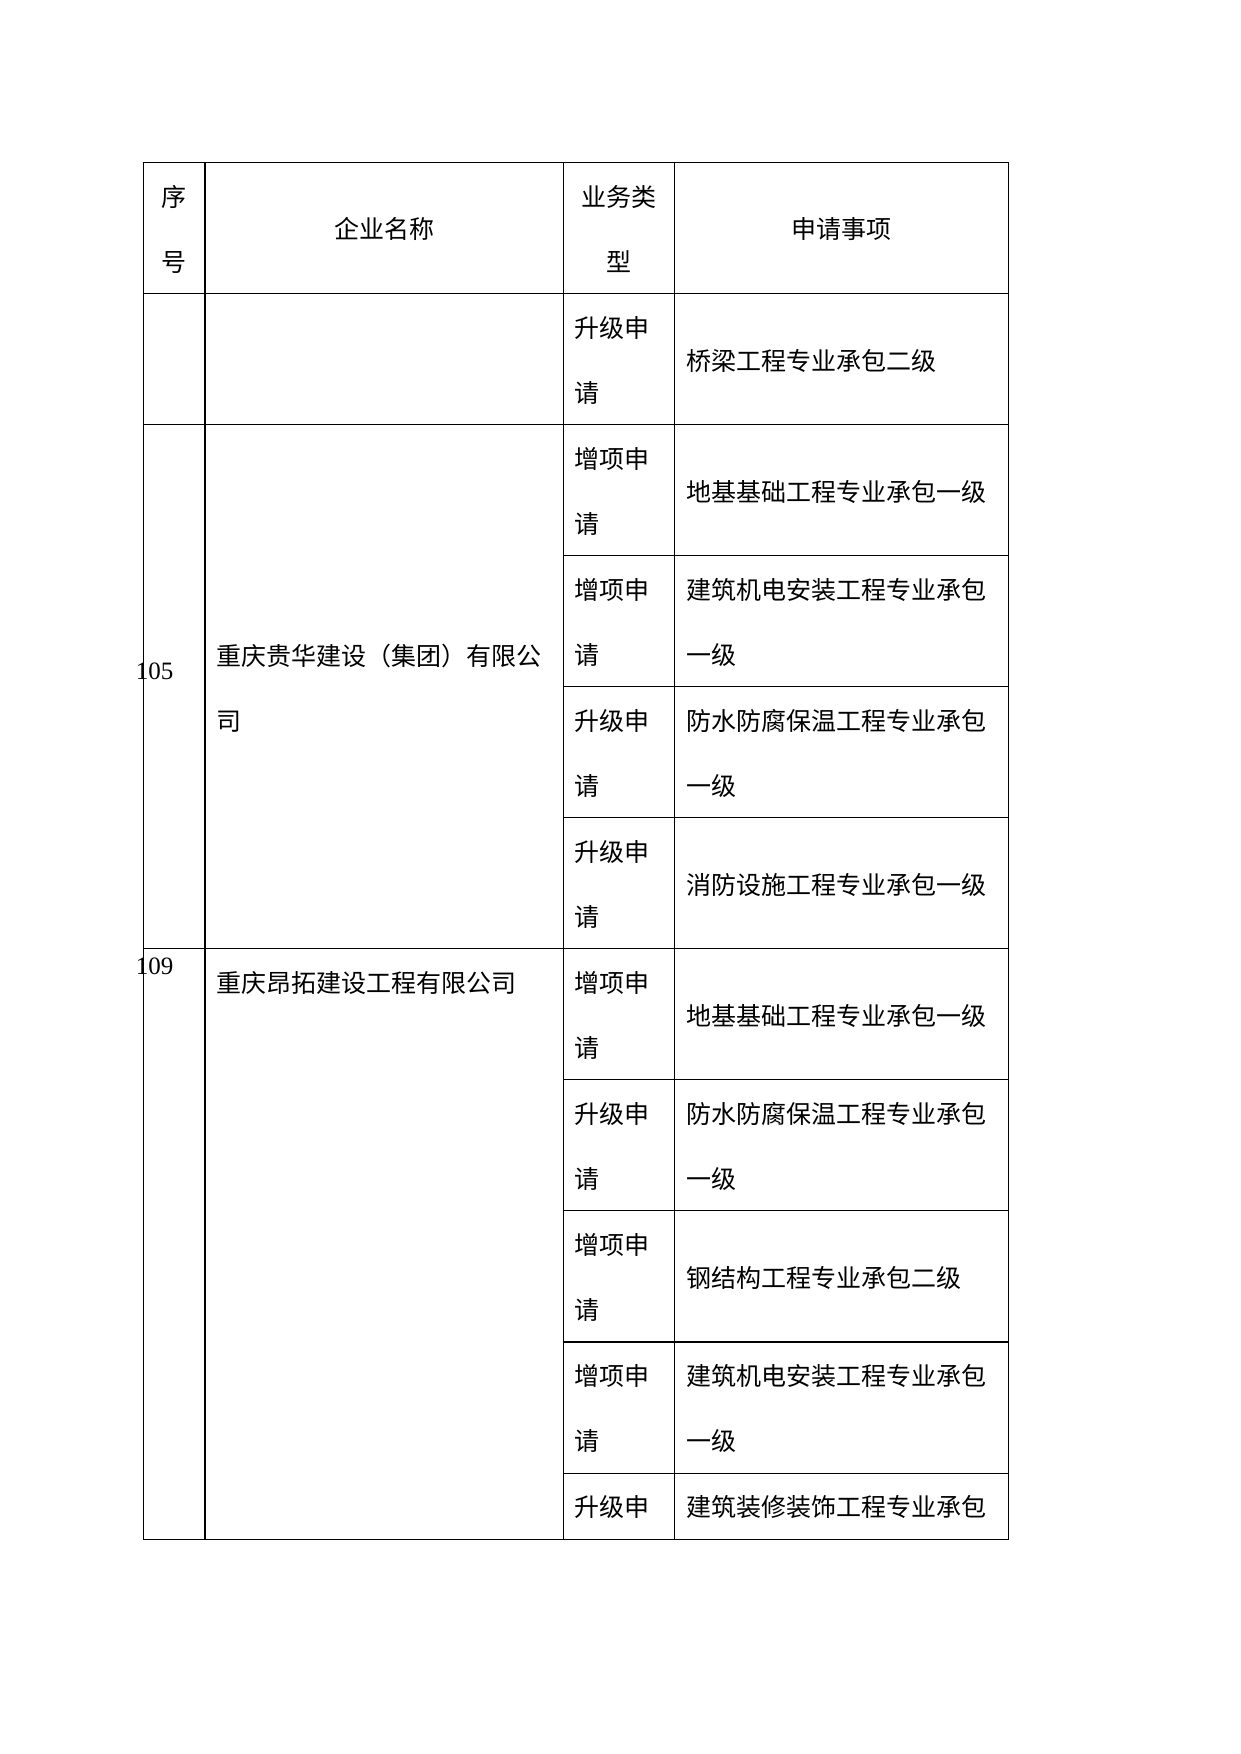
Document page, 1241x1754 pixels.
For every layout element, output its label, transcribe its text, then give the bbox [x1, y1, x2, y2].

table_cell 增项申请 [564, 425, 674, 555]
table_cell 防水防腐保温工程专业承包一级 [675, 687, 1008, 817]
table_cell 增项申请 [564, 556, 674, 686]
table_cell [144, 949, 204, 1538]
table_cell 建筑机电安装工程专业承包一级 [675, 556, 1008, 686]
table_cell 建筑装修装饰工程专业承包一级 [675, 1474, 1008, 1538]
table_cell 防水防腐保温工程专业承包一级 [675, 1080, 1008, 1210]
table_cell 增项申请 [564, 1211, 674, 1341]
table_cell 升级申请 [564, 294, 674, 424]
table_header 企业名称 [206, 163, 563, 293]
table_cell 重庆贵华建设（集团）有限公司 [206, 425, 563, 948]
table_cell 增项申请 [564, 1343, 674, 1472]
table_cell 地基基础工程专业承包一级 [675, 949, 1008, 1079]
table_header 申请事项 [675, 163, 1008, 293]
table_cell 建筑机电安装工程专业承包一级 [675, 1343, 1008, 1472]
table_cell 地基基础工程专业承包一级 [675, 425, 1008, 555]
table_cell 消防设施工程专业承包一级 [675, 818, 1008, 948]
table_header 序号 [144, 163, 204, 293]
table_cell [144, 425, 204, 948]
table_cell 桥梁工程专业承包二级 [675, 294, 1008, 424]
table_cell 升级申请 [564, 818, 674, 948]
table_cell 升级申请 [564, 1080, 674, 1210]
table_cell 升级申请 [564, 687, 674, 817]
table_cell 钢结构工程专业承包二级 [675, 1211, 1008, 1341]
table_cell 升级申请 [564, 1474, 674, 1538]
table_cell 重庆昂拓建设工程有限公司 [206, 949, 563, 1538]
table_cell 增项申请 [564, 949, 674, 1079]
table_header 业务类型 [564, 163, 674, 293]
